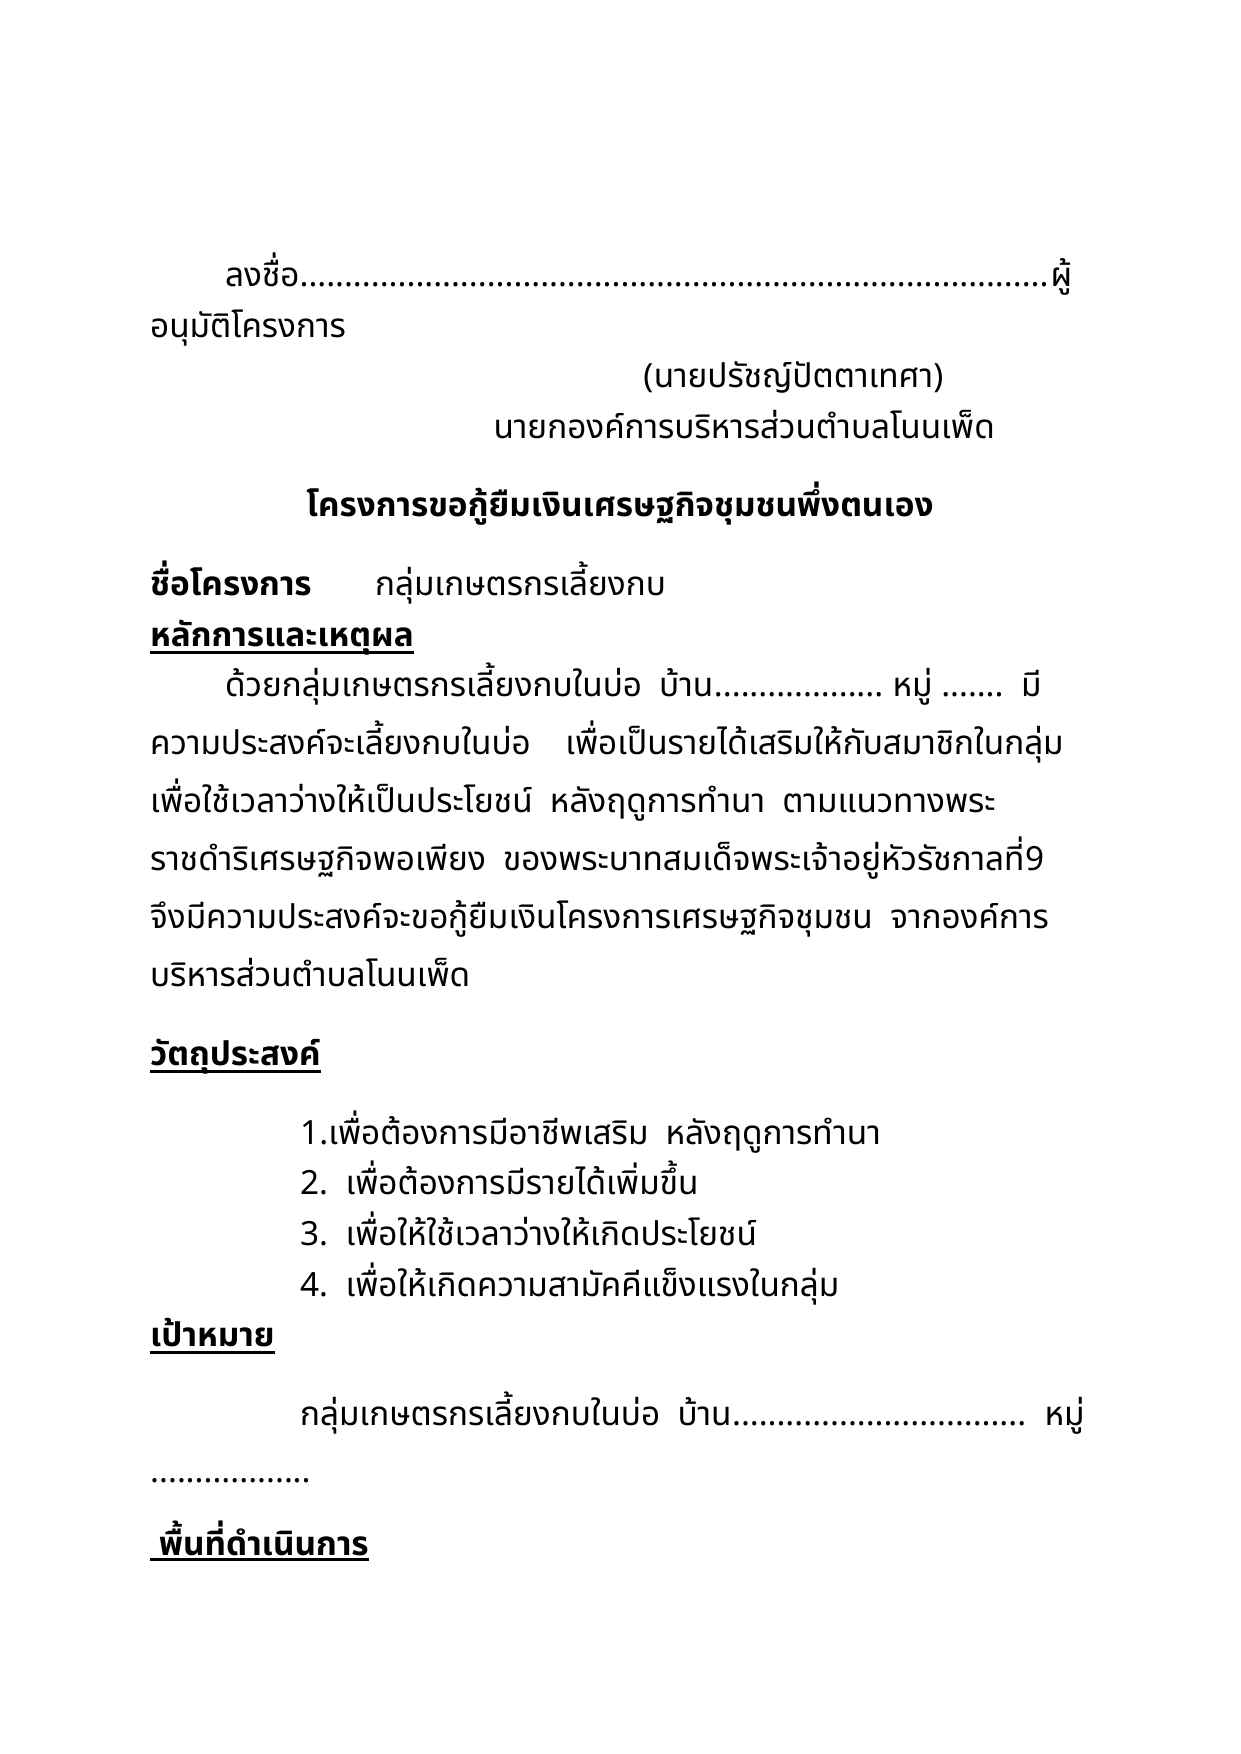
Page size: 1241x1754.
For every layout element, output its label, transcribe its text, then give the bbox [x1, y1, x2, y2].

text หลักการและเหตุผล [150, 611, 1090, 661]
text 4. เพื่อให้เกิดความสามัคคีแข็งแรงในกลุ่ม [150, 1260, 1090, 1311]
text ด้วยกลุ่มเกษตรกรเลี้ยงกบในบ่อ บ้าน................... หมู่ ....... มีความประสงค์จะเลี้ยงกบในบ่อ เพื่อเป็นรายได้เสริมให้กับสมาชิกในกลุ่ม เพื่อใช้เวลาว่างให้เป็นประโยชน์ หลังฤดูการทำนา ตามแนวทางพระราชดำริเศรษฐกิจพอเพียง ของพระบาทสมเด็จพระเจ้าอยู่หัวรัชกาลที่9 จึงมีความประสงค์จะขอกู้ยืมเงินโครงการเศรษฐกิจชุมชน จากองค์การบริหารส่วนตำบลโนนเพ็ด [150, 661, 1090, 1001]
text กลุ่มเกษตรกรเลี้ยงกบในบ่อ บ้าน................................. หมู่ .................. [150, 1390, 1090, 1493]
text 1.เพื่อต้องการมีอาชีพเสริม หลังฤดูการทำนา [150, 1108, 1090, 1159]
text ลงชื่อ....................................................................................ผู้อนุมัติโครงการ [150, 223, 1090, 352]
text (นายปรัชญ์ปัตตาเทศา) [150, 352, 1090, 403]
text ชื่อโครงการ กลุ่มเกษตรกรเลี้ยงกบ [150, 560, 1090, 611]
text เป้าหมาย [150, 1311, 1090, 1361]
text พื้นที่ดำเนินการ [150, 1520, 1090, 1571]
text นายกองค์การบริหารส่วนตำบลโนนเพ็ด [150, 403, 1090, 453]
text โครงการขอกู้ยืมเงินเศรษฐกิจชุมชนพึ่งตนเอง [150, 481, 1090, 532]
text วัตถุประสงค์ [150, 1030, 1090, 1080]
text 2. เพื่อต้องการมีรายได้เพิ่มขึ้น [150, 1159, 1090, 1210]
text 3. เพื่อให้ใช้เวลาว่างให้เกิดประโยชน์ [150, 1210, 1090, 1260]
